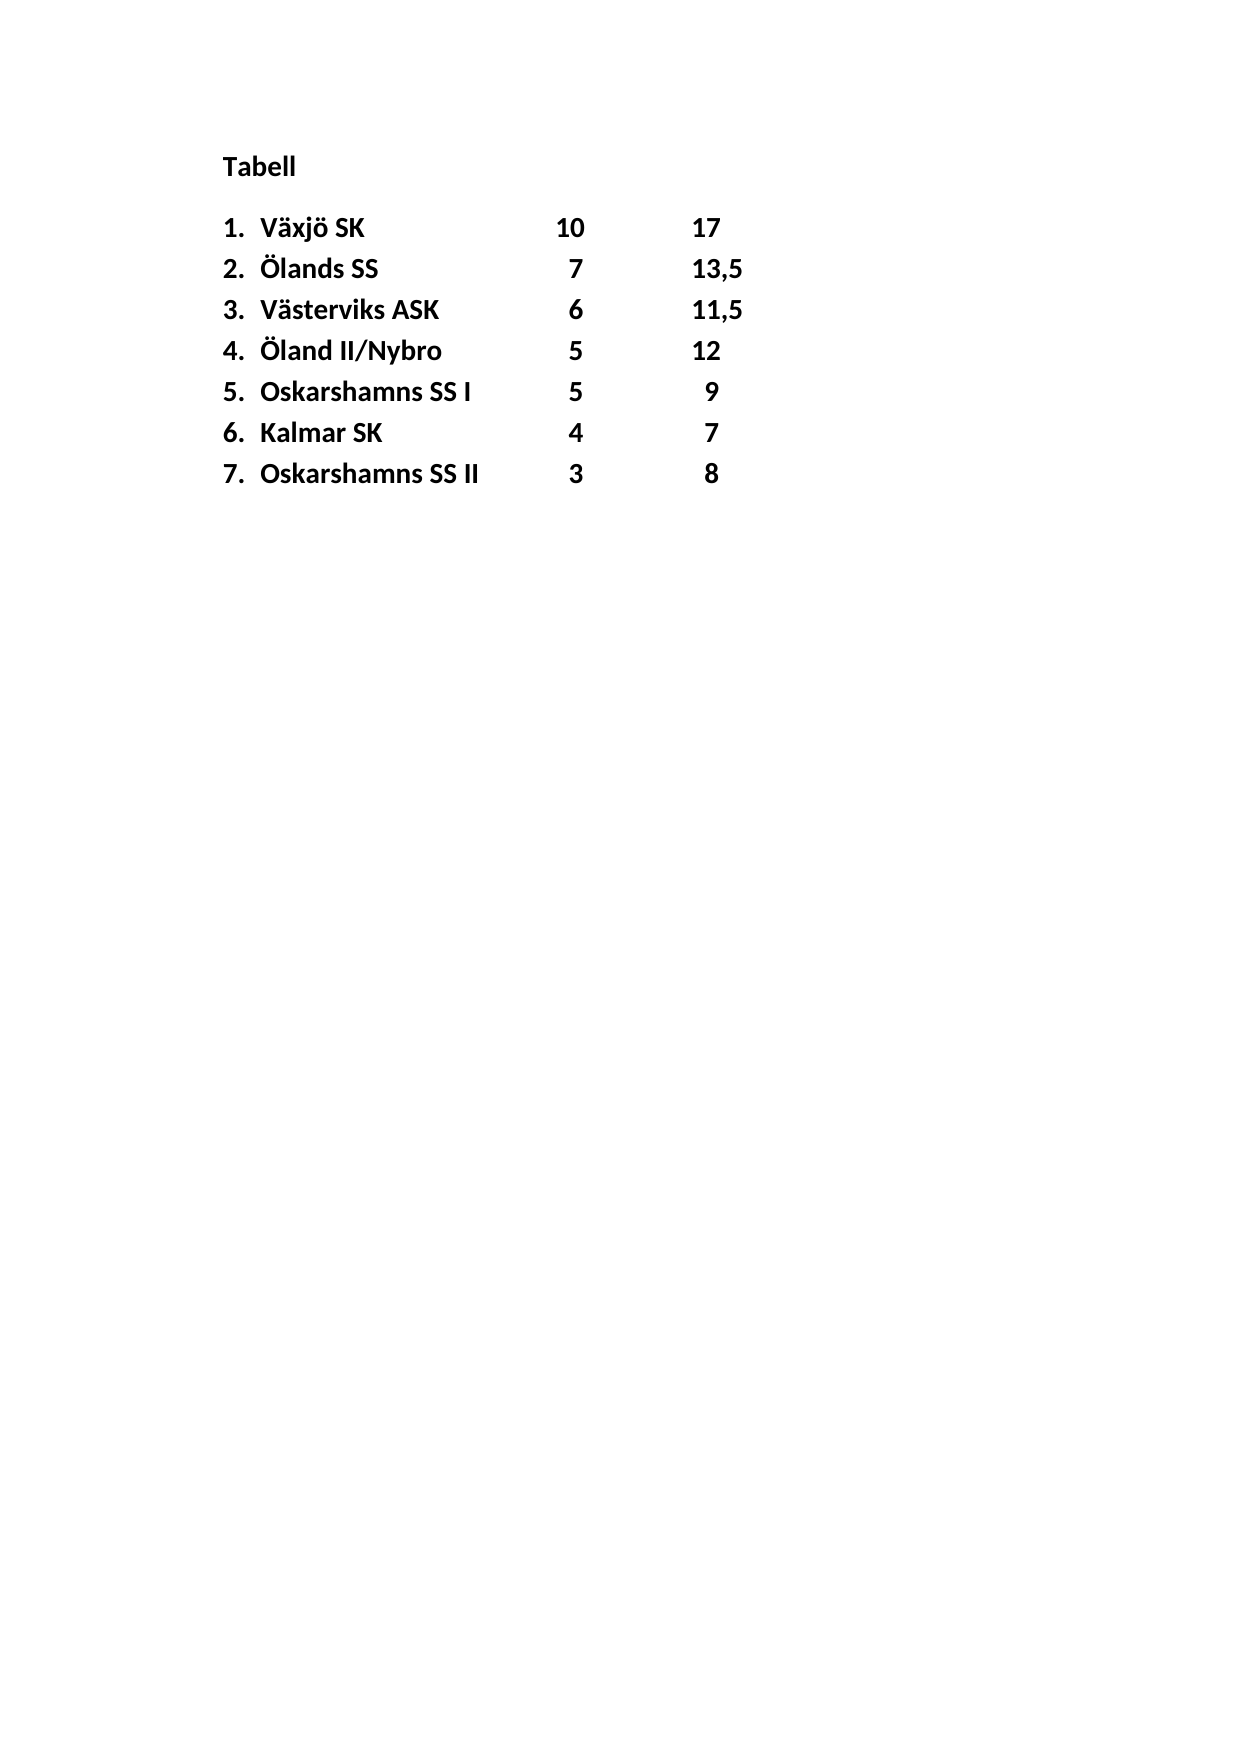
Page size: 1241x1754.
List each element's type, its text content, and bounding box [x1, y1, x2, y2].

list Oskarshamns SS II 3 8 [223, 455, 1093, 491]
list Västerviks ASK 6 11,5 [223, 291, 1093, 327]
list Öland II/Nybro 5 12 [223, 332, 1093, 368]
list Växjö SK 10 17 [223, 209, 1093, 245]
text Tabell [223, 148, 1093, 183]
list Ölands SS 7 13,5 [223, 250, 1093, 286]
list Kalmar SK 4 7 [223, 414, 1093, 450]
list Oskarshamns SS I 5 9 [223, 373, 1093, 409]
